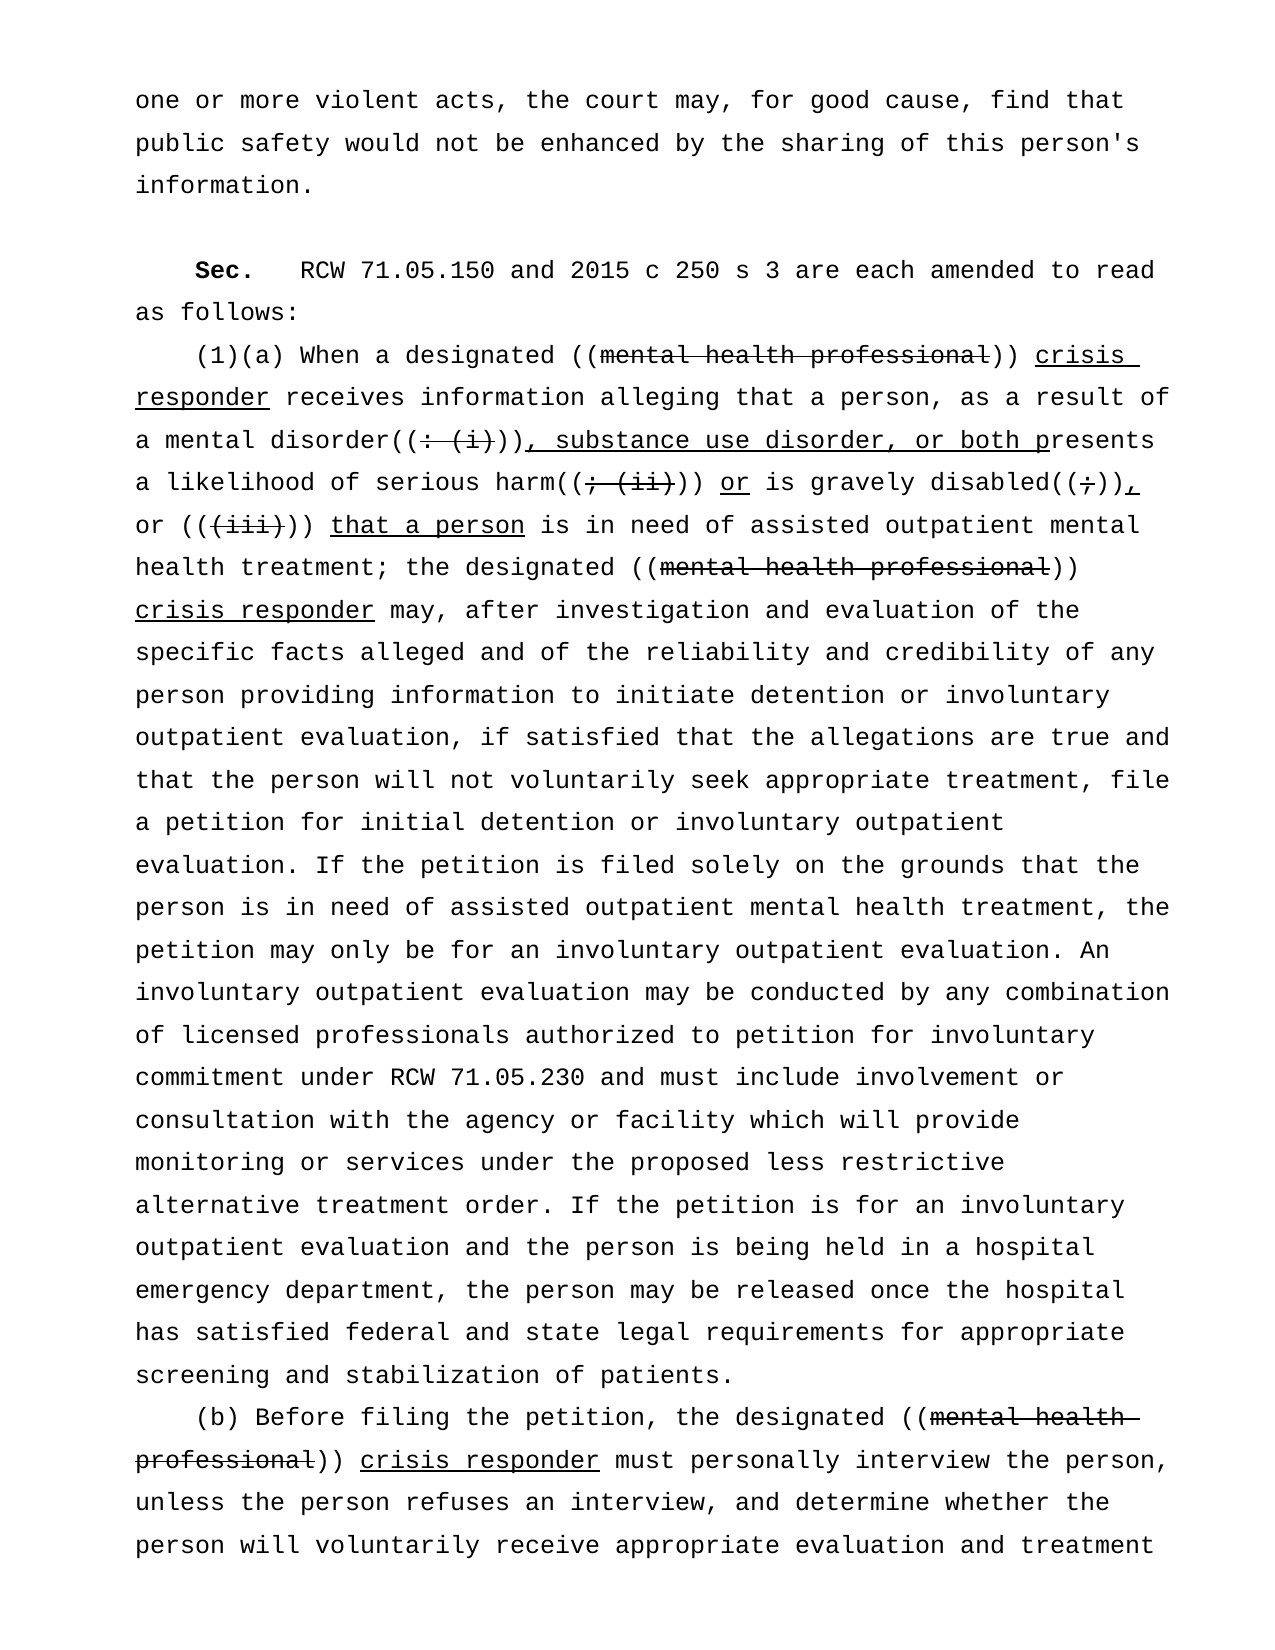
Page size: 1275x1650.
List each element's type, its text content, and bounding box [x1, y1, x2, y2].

text Sec. RCW 71.05.150 and 2015 c 250 s 3 are each amended to read as follows: [135, 244, 1170, 329]
text (1)(a) When a designated ((mental health professional)) crisis responder receives information alleging that a person, as a result of a mental disorder((: (i))), substance use disorder, or both presents a likelihood of serious harm((; (ii))) or is gravely disabled((;)), or (((iii))) that a person is in need of assisted outpatient mental health treatment; the designated ((mental health professional)) crisis responder may, after investigation and evaluation of the specific facts alleged and of the reliability and credibility of any person providing information to initiate detention or involuntary outpatient evaluation, if satisfied that the allegations are true and that the person will not voluntarily seek appropriate treatment, file a petition for initial detention or involuntary outpatient evaluation. If the petition is filed solely on the grounds that the person is in need of assisted outpatient mental health treatment, the petition may only be for an involuntary outpatient evaluation. An involuntary outpatient evaluation may be conducted by any combination of licensed professionals authorized to petition for involuntary commitment under RCW 71.05.230 and must include involvement or consultation with the agency or facility which will provide monitoring or services under the proposed less restrictive alternative treatment order. If the petition is for an involuntary outpatient evaluation and the person is being held in a hospital emergency department, the person may be released once the hospital has satisfied federal and state legal requirements for appropriate screening and stabilization of patients. [135, 329, 1170, 1392]
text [135, 75, 1170, 202]
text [135, 1392, 1170, 1562]
